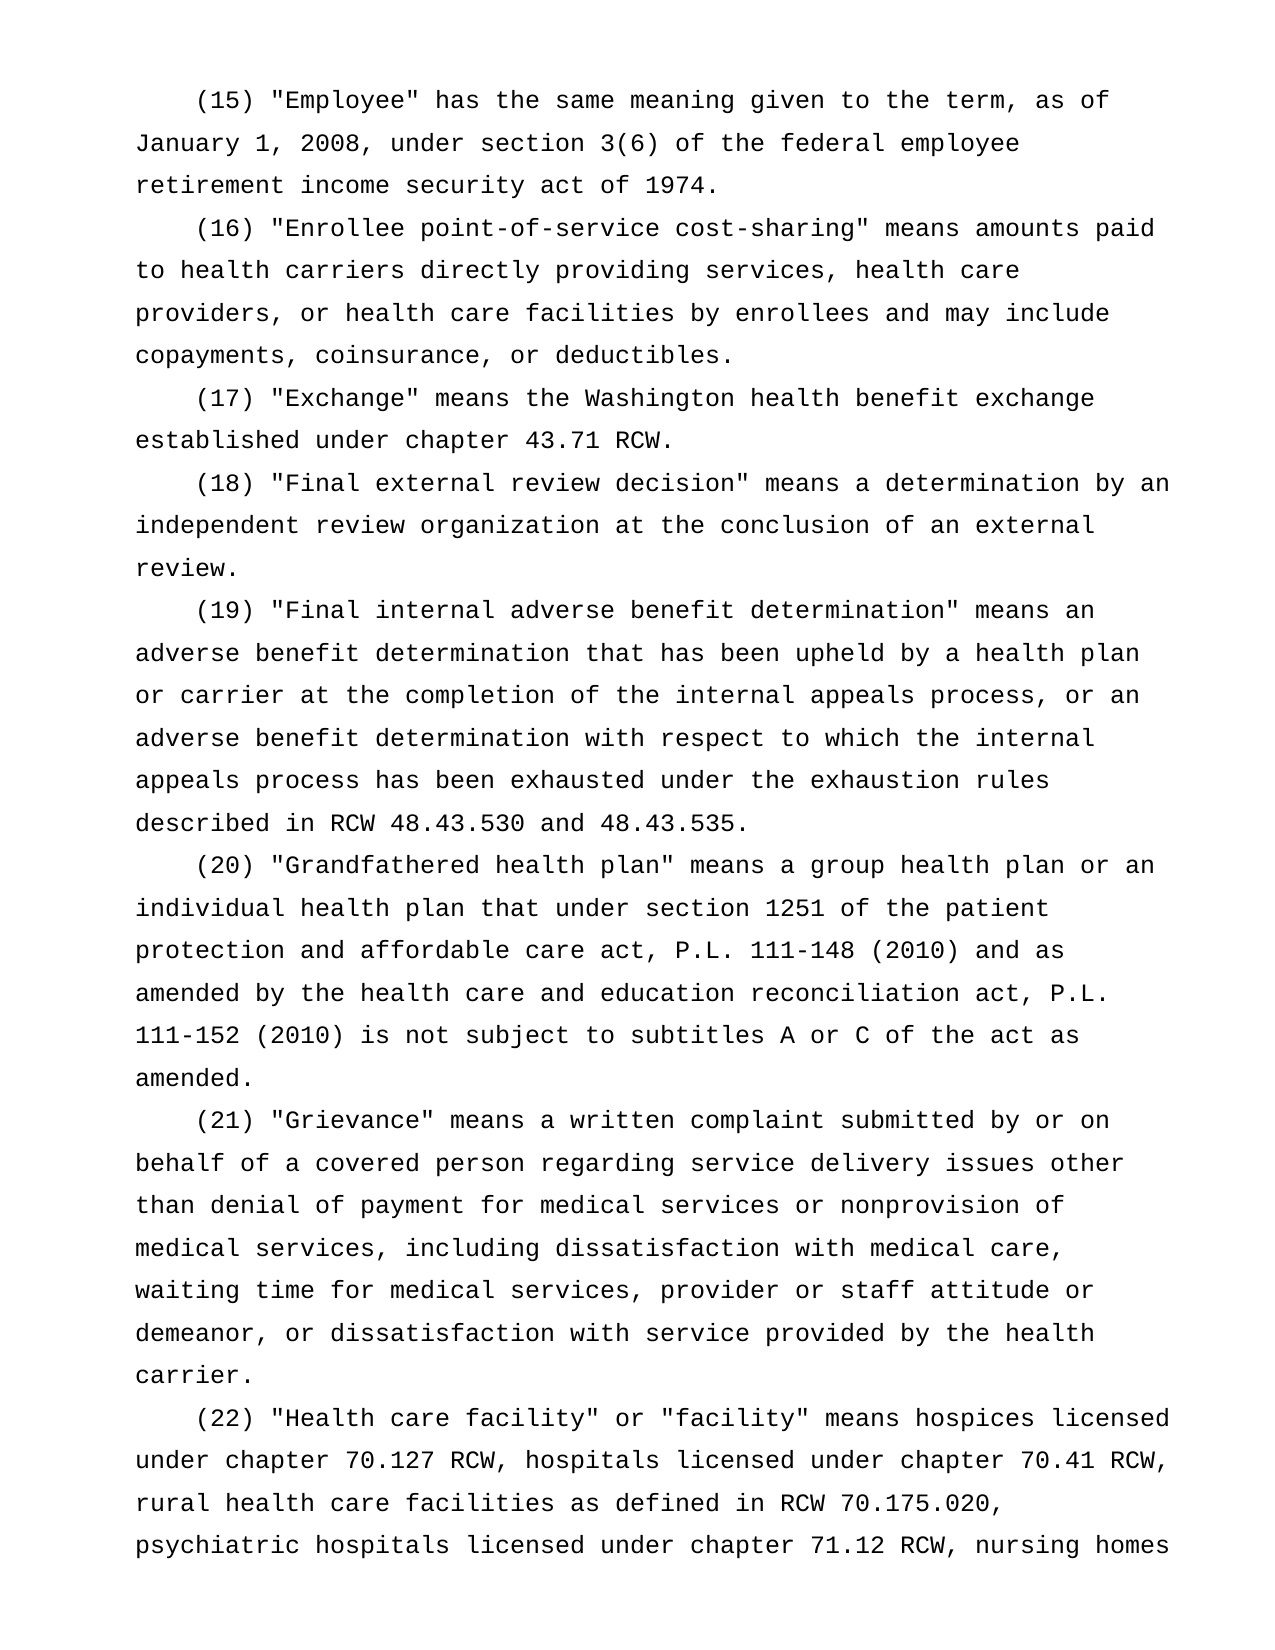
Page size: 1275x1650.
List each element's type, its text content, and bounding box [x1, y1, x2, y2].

text (18) "Final external review decision" means a determination by an independent review organization at the conclusion of an external review. [135, 457, 1170, 585]
text (19) "Final internal adverse benefit determination" means an adverse benefit determination that has been upheld by a health plan or carrier at the completion of the internal appeals process, or an adverse benefit determination with respect to which the internal appeals process has been exhausted under the exhaustion rules described in RCW 48.43.530 and 48.43.535. [135, 585, 1170, 840]
text (15) "Employee" has the same meaning given to the term, as of January 1, 2008, under section 3(6) of the federal employee retirement income security act of 1974. [135, 75, 1170, 202]
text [135, 1392, 1170, 1562]
text (16) "Enrollee point-of-service cost-sharing" means amounts paid to health carriers directly providing services, health care providers, or health care facilities by enrollees and may include copayments, coinsurance, or deductibles. [135, 202, 1170, 372]
text (17) "Exchange" means the Washington health benefit exchange established under chapter 43.71 RCW. [135, 372, 1170, 457]
text (21) "Grievance" means a written complaint submitted by or on behalf of a covered person regarding service delivery issues other than denial of payment for medical services or nonprovision of medical services, including dissatisfaction with medical care, waiting time for medical services, provider or staff attitude or demeanor, or dissatisfaction with service provided by the health carrier. [135, 1095, 1170, 1392]
text (20) "Grandfathered health plan" means a group health plan or an individual health plan that under section 1251 of the patient protection and affordable care act, P.L. 111-148 (2010) and as amended by the health care and education reconciliation act, P.L. 111-152 (2010) is not subject to subtitles A or C of the act as amended. [135, 840, 1170, 1095]
